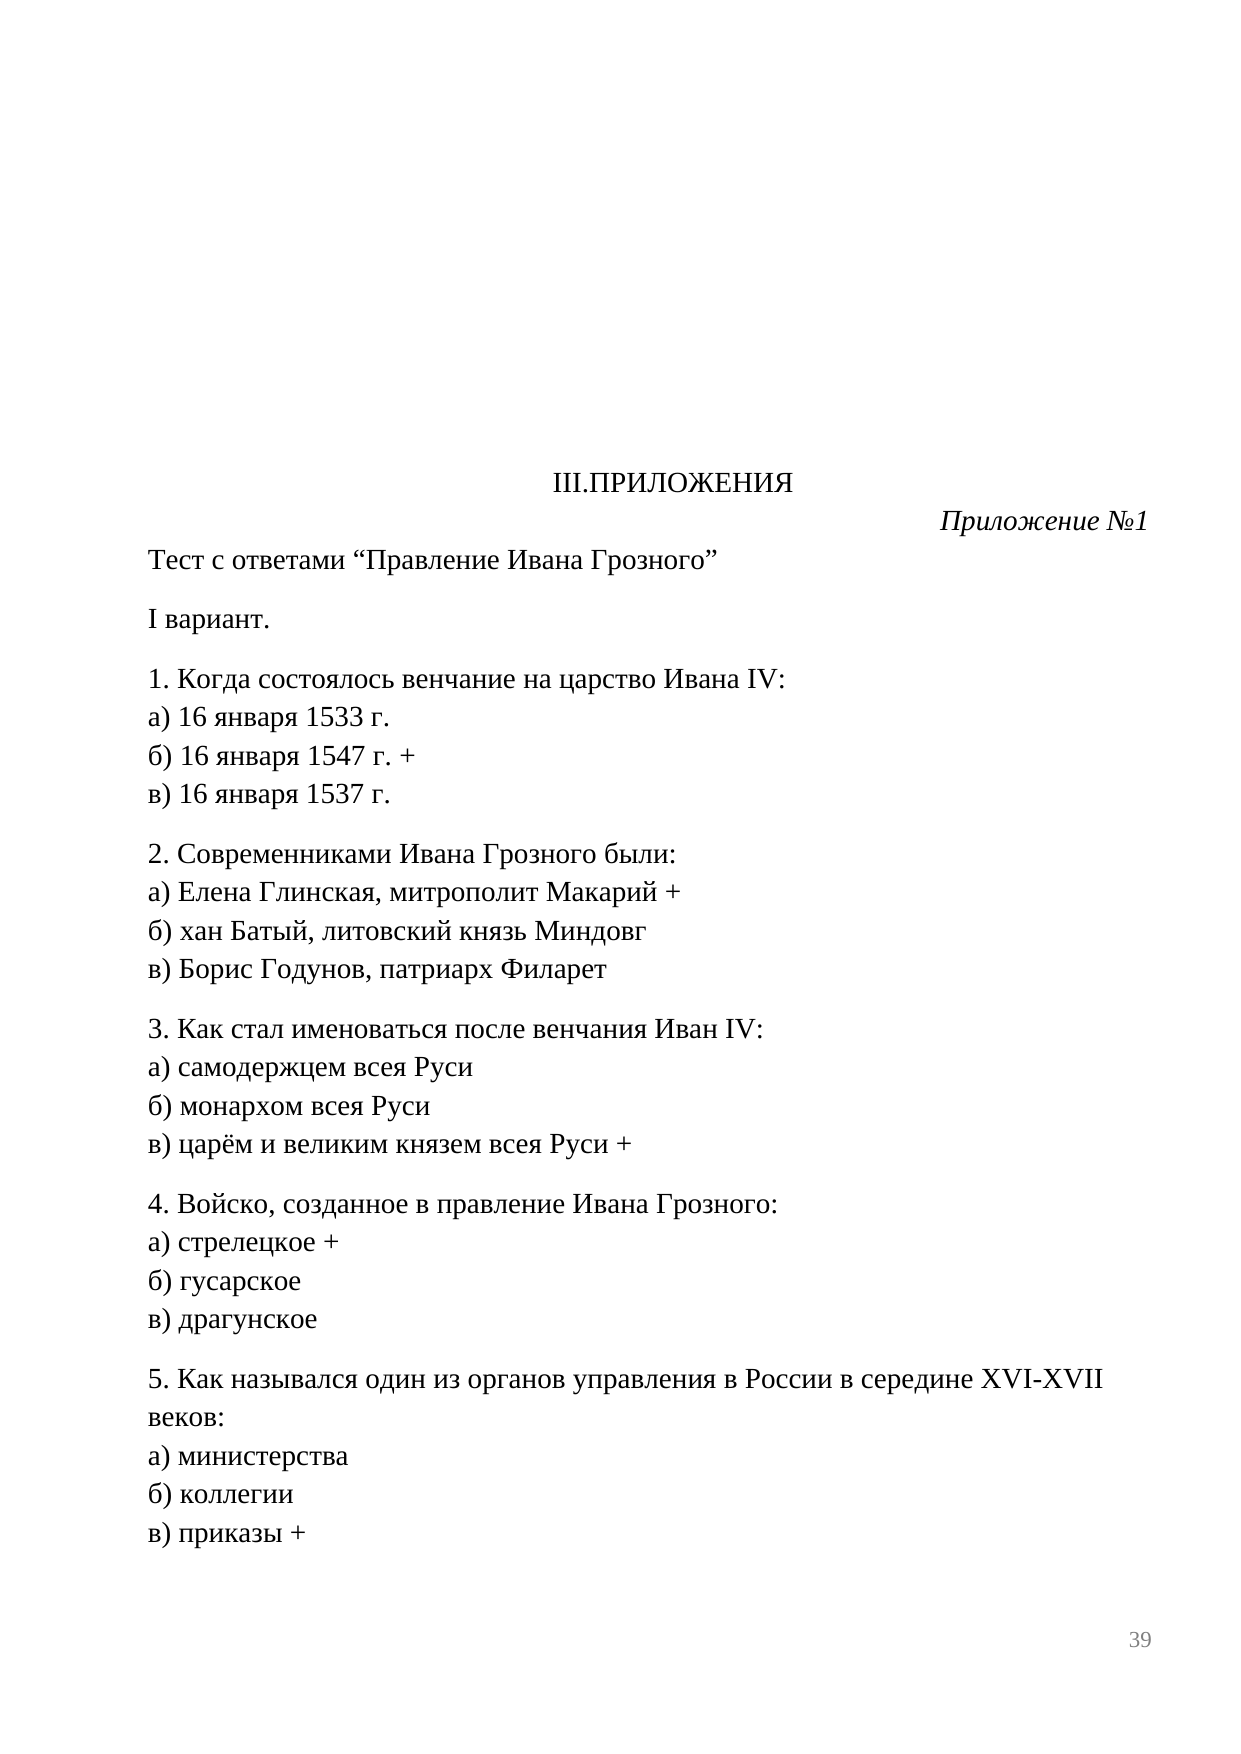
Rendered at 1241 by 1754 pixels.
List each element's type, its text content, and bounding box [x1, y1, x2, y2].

text 1. Когда состоялось венчание на царство Ивана IV: а) 16 января 1533 г. б) 16 января 1547 г. + в) 16 января 1537 г. [148, 661, 1152, 810]
text I вариант. [148, 601, 1152, 635]
text Приложение №1 [194, 503, 1152, 537]
text 2. Современниками Ивана Грозного были: а) Елена Глинская, митрополит Макарий + б) хан Батый, литовский князь Миндовг в) Борис Годунов, патриарх Филарет [148, 836, 1152, 985]
text 5. Как назывался один из органов управления в России в середине XVI-XVII веков: а) министерства б) коллегии в) приказы + [148, 1361, 1152, 1548]
text 3. Как стал именоваться после венчания Иван IV: а) самодержцем всея Руси б) монархом всея Руси в) царём и великим князем всея Руси + [148, 1011, 1152, 1160]
text 4. Войско, созданное в правление Ивана Грозного: а) стрелецкое + б) гусарское в) драгунское [148, 1186, 1152, 1335]
text Тест с ответами “Правление Ивана Грозного” [148, 542, 1152, 576]
text III.ПРИЛОЖЕНИЯ [194, 465, 1152, 498]
